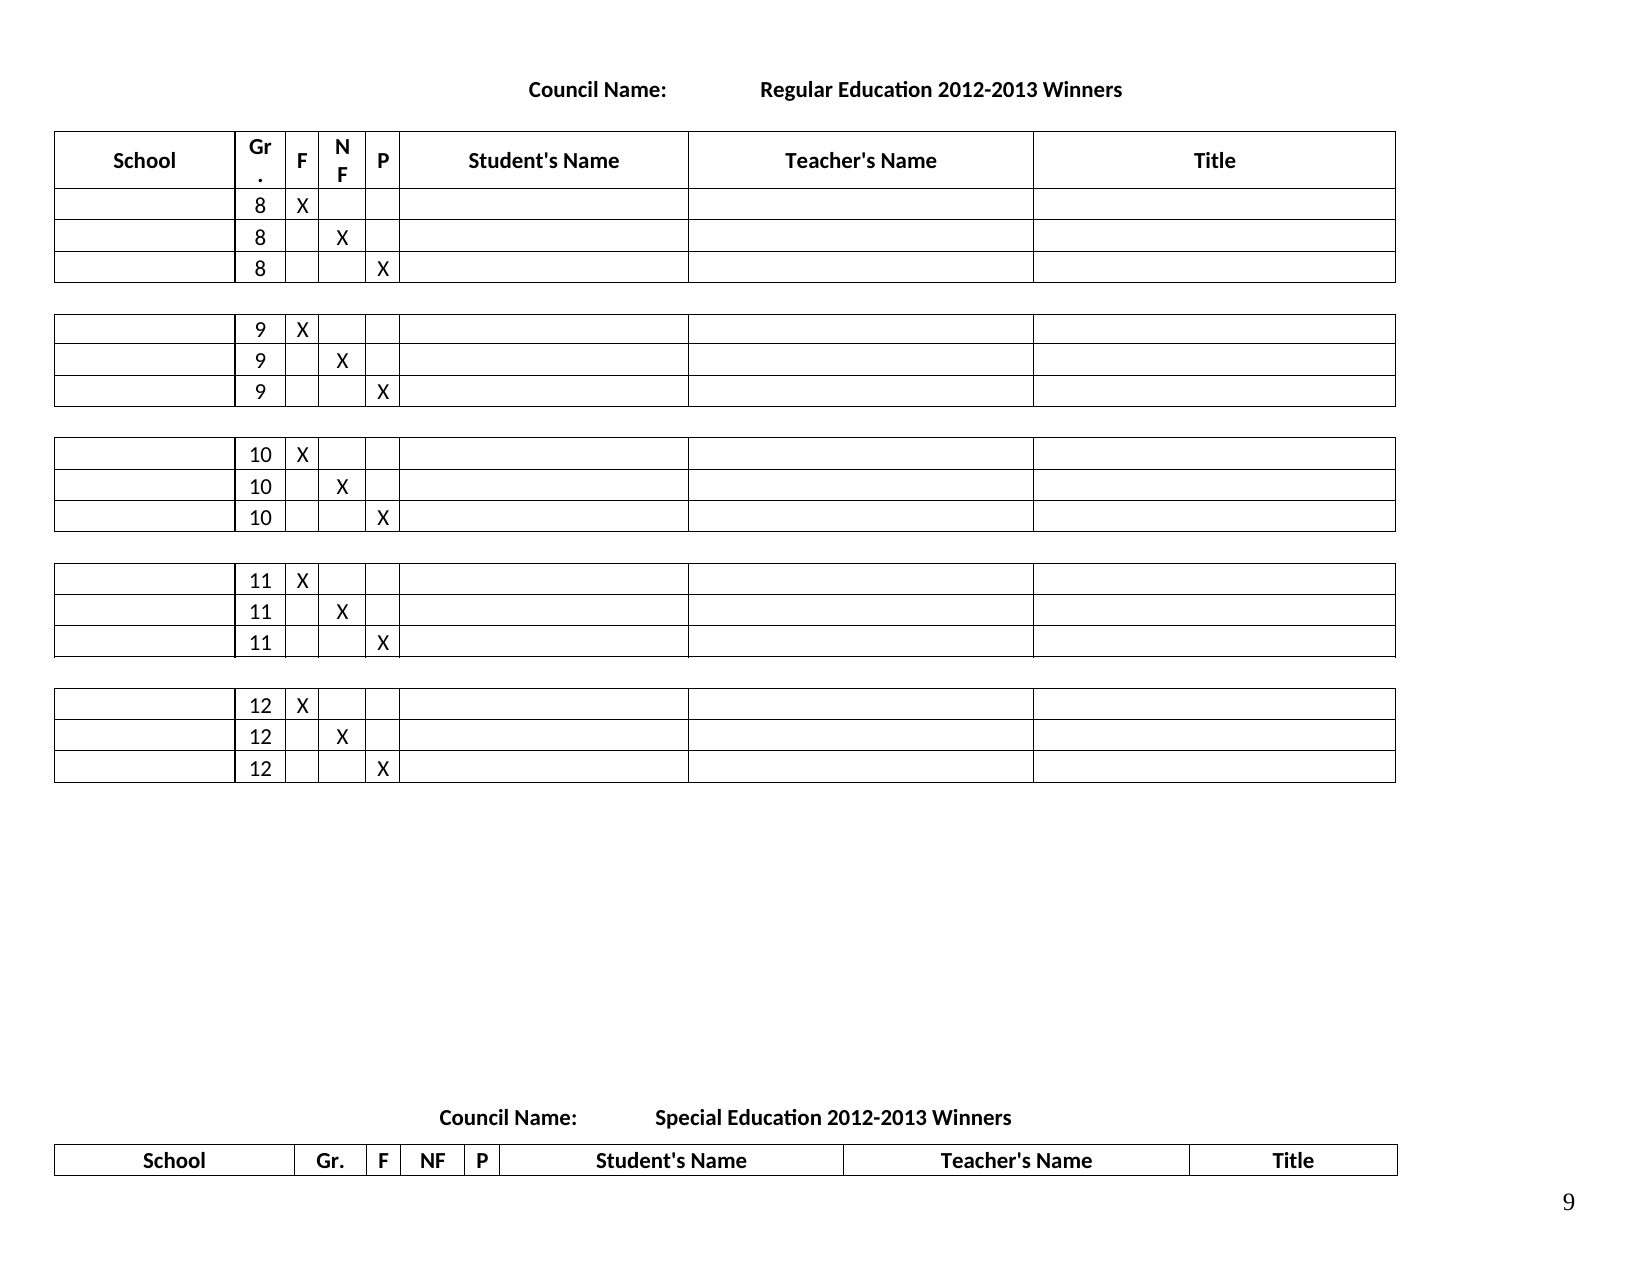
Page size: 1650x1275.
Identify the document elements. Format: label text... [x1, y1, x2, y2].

table_cell [319, 438, 365, 468]
table_cell [366, 564, 399, 594]
table_cell [366, 189, 399, 219]
table_cell [689, 407, 1034, 437]
table_cell [689, 376, 1033, 406]
table_cell X [319, 470, 365, 500]
table_cell 11 [236, 595, 285, 625]
table_cell [1034, 438, 1395, 468]
table_cell [689, 751, 1033, 782]
table_cell 12 [236, 751, 285, 782]
table_cell [400, 315, 688, 343]
table_cell [1034, 657, 1396, 688]
table_cell [366, 315, 399, 343]
table_cell [400, 344, 688, 374]
table_cell [55, 501, 234, 531]
table_cell [286, 501, 318, 531]
table_cell [319, 751, 365, 782]
table_cell [319, 407, 366, 437]
table_cell X [366, 252, 399, 282]
table_cell [400, 532, 688, 563]
table_cell [400, 220, 688, 251]
table_cell [689, 344, 1033, 374]
table_cell [286, 470, 318, 500]
table_cell [235, 283, 285, 313]
table_cell 9 [236, 315, 285, 343]
table_cell [400, 501, 688, 531]
table_cell School [55, 1145, 294, 1175]
table_cell [235, 407, 285, 437]
table_cell [366, 344, 399, 374]
table_header Title [1034, 132, 1395, 188]
table_cell 11 [236, 564, 285, 594]
table_cell [1034, 189, 1395, 219]
table_cell 10 [236, 501, 285, 531]
table_cell P [465, 1145, 499, 1175]
table_cell [366, 220, 399, 251]
table_cell X [286, 689, 318, 719]
table_cell [286, 751, 318, 782]
table_cell [55, 720, 234, 750]
table_cell [366, 438, 399, 468]
table_cell [400, 470, 688, 500]
table_header NF [319, 132, 365, 188]
table_cell [1034, 344, 1395, 374]
table_cell [400, 751, 688, 782]
table_cell [1034, 407, 1396, 437]
table_cell X [319, 595, 365, 625]
table_cell [689, 501, 1033, 531]
table_cell [689, 189, 1033, 219]
table_cell [366, 720, 399, 750]
table_cell Student's Name [500, 1145, 843, 1175]
table_cell X [319, 720, 365, 750]
table_cell [400, 689, 688, 719]
table_cell [285, 657, 319, 688]
table_cell [55, 564, 234, 594]
table_cell 10 [236, 438, 285, 468]
table_cell [689, 564, 1033, 594]
table_cell [1034, 220, 1395, 251]
table_cell X [319, 220, 365, 251]
table_cell [54, 283, 235, 313]
table_cell [366, 283, 400, 313]
table_cell X [286, 189, 318, 219]
table_cell 9 [236, 344, 285, 374]
table_cell [319, 689, 365, 719]
table_header Student's Name [400, 132, 688, 188]
table_cell [55, 376, 234, 406]
table_cell [366, 595, 399, 625]
table_cell Gr. [295, 1145, 366, 1175]
table_cell [319, 189, 365, 219]
table_cell [286, 220, 318, 251]
table_header Teacher's Name [689, 132, 1033, 188]
table_cell [235, 532, 285, 563]
table_cell [1034, 252, 1395, 282]
table_cell X [366, 626, 399, 656]
table_cell [319, 376, 365, 406]
table_cell [286, 376, 318, 406]
table_cell [55, 689, 234, 719]
table_cell [689, 283, 1034, 313]
text Council Name: Regular Education 2012-2013 Winners [76, 75, 1575, 103]
table_cell [400, 595, 688, 625]
table_cell [1034, 283, 1396, 313]
table_cell [319, 532, 366, 563]
table_cell Title [1190, 1145, 1397, 1175]
table_cell X [366, 376, 399, 406]
table_cell [286, 720, 318, 750]
table_cell [285, 532, 319, 563]
table_cell [400, 189, 688, 219]
table_cell X [366, 751, 399, 782]
table_cell [319, 564, 365, 594]
table_cell [285, 407, 319, 437]
table_cell NF [401, 1145, 464, 1175]
table_cell [1034, 751, 1395, 782]
table_cell X [319, 344, 365, 374]
table_cell [689, 470, 1033, 500]
table_cell [689, 657, 1034, 688]
table_cell [55, 470, 234, 500]
table_cell [55, 438, 234, 468]
table_cell [366, 532, 400, 563]
table_cell 8 [236, 252, 285, 282]
table_cell [689, 220, 1033, 251]
table_cell [1034, 626, 1395, 656]
table_cell [366, 407, 400, 437]
table_cell [689, 626, 1033, 656]
table_cell 12 [236, 720, 285, 750]
table_cell [689, 252, 1033, 282]
table_cell [319, 626, 365, 656]
table_cell 11 [236, 626, 285, 656]
table_header P [366, 132, 399, 188]
table_cell [286, 252, 318, 282]
table_cell [54, 657, 235, 688]
table_cell [1034, 689, 1395, 719]
table_cell X [366, 501, 399, 531]
table_cell [55, 595, 234, 625]
table_cell 8 [236, 220, 285, 251]
table_cell [689, 315, 1033, 343]
table_cell [319, 657, 366, 688]
table_cell [689, 720, 1033, 750]
table_header Gr. [236, 132, 285, 188]
table_cell [55, 626, 234, 656]
table_cell [319, 283, 366, 313]
table_cell [689, 532, 1034, 563]
table_cell 8 [236, 189, 285, 219]
table_cell [55, 344, 234, 374]
table_header F [286, 132, 318, 188]
table_cell X [286, 564, 318, 594]
table_cell [55, 252, 234, 282]
table_cell [400, 252, 688, 282]
table_cell [400, 283, 688, 313]
table_cell [400, 657, 688, 688]
table_header School [55, 132, 234, 188]
table_cell 12 [236, 689, 285, 719]
table_cell [1034, 720, 1395, 750]
table_cell [319, 501, 365, 531]
table_cell [55, 751, 234, 782]
table_header Council Name: Special Education 2012-2013 Winners [54, 1089, 1397, 1144]
table_cell [54, 407, 235, 437]
table_cell [400, 626, 688, 656]
table_cell [1034, 564, 1395, 594]
table_cell [319, 315, 365, 343]
table_cell [1034, 315, 1395, 343]
table_cell F [367, 1145, 400, 1175]
table_cell [285, 283, 319, 313]
table_cell X [286, 315, 318, 343]
table_cell [286, 626, 318, 656]
table_cell [319, 252, 365, 282]
table_cell [286, 595, 318, 625]
table_cell [55, 189, 234, 219]
table_cell [54, 532, 235, 563]
table_cell 9 [236, 376, 285, 406]
table_cell [400, 720, 688, 750]
table_cell [400, 438, 688, 468]
table_cell [689, 689, 1033, 719]
table_cell [400, 376, 688, 406]
table_cell [689, 438, 1033, 468]
table_cell [1034, 376, 1395, 406]
table_cell [1034, 532, 1396, 563]
table_cell [1034, 501, 1395, 531]
table_cell [286, 344, 318, 374]
table_cell [366, 689, 399, 719]
table_cell [366, 657, 400, 688]
table_cell 10 [236, 470, 285, 500]
table_cell [366, 470, 399, 500]
table_cell [235, 657, 285, 688]
table_cell X [286, 438, 318, 468]
table_cell [1034, 470, 1395, 500]
table_cell Teacher's Name [844, 1145, 1189, 1175]
table_cell [689, 595, 1033, 625]
table_cell [400, 407, 688, 437]
table_cell [400, 564, 688, 594]
table_cell [1034, 595, 1395, 625]
table_cell [55, 315, 234, 343]
table_cell [55, 220, 234, 251]
